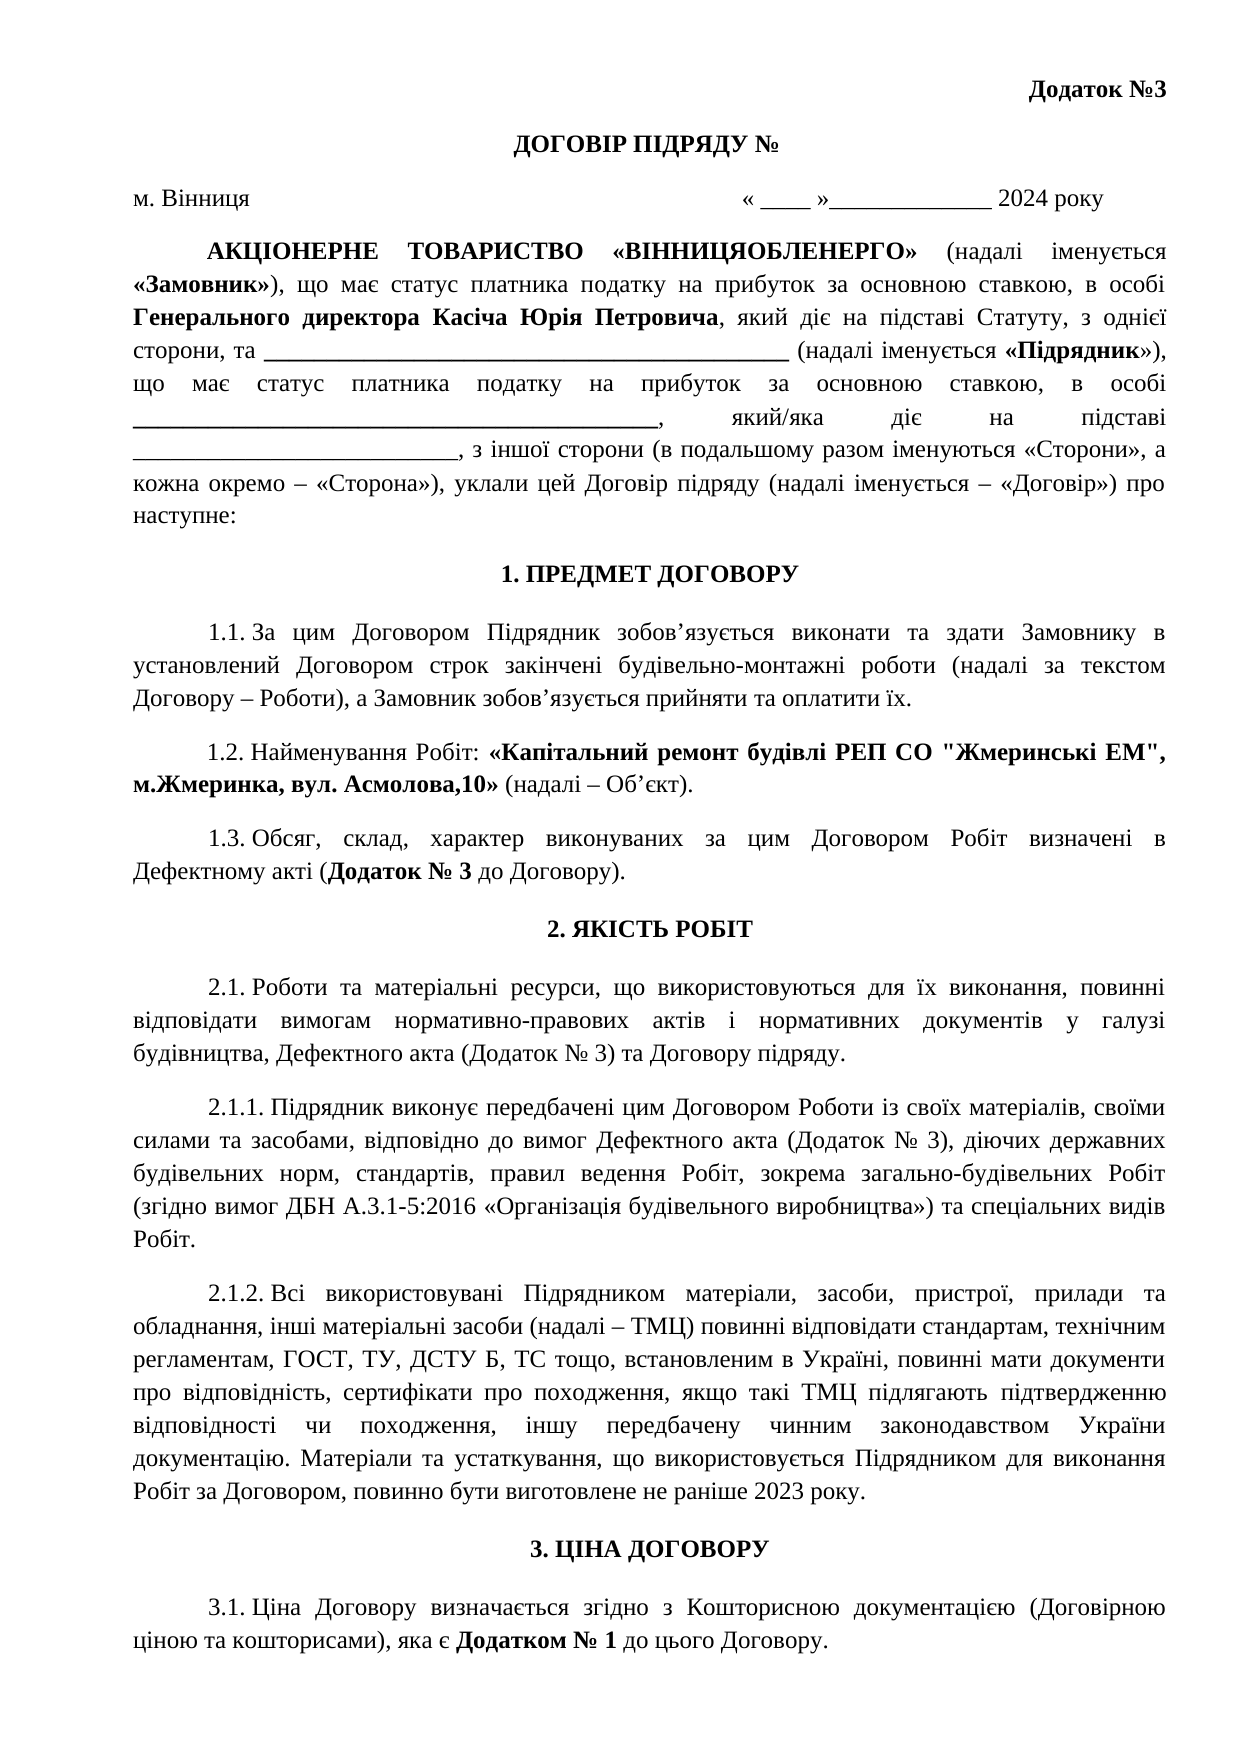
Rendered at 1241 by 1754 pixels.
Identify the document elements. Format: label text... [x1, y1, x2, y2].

text 2.1.2. Всі використовувані Підрядником матеріали, засоби, пристрої, прилади та обладнання, інші матеріальні засоби (надалі – ТМЦ) повинні відповідати стандартам, технічним регламентам, ГОСТ, ТУ, ДСТУ Б, ТС тощо, встановленим в Україні, повинні мати документи про відповідність, сертифікати про походження, якщо такі ТМЦ підлягають підтвердженню відповідності чи походження, іншу передбачену чинним законодавством України документацію. Матеріали та устаткування, що використовується Підрядником для виконання Робіт за Договором, повинно бути виготовлене не раніше 2023 року. [133, 1278, 1167, 1505]
text 1.3. Обсяг, склад, характер виконуваних за цим Договором Робіт визначені в Дефектному акті (Додаток № 3 до Договору). [133, 823, 1167, 885]
text 1.1. За цим Договором Підрядник зобов’язується виконати та здати Замовнику в установлений Договором строк закінчені будівельно-монтажні роботи (надалі за текстом Договору – Роботи), а Замовник зобов’язується прийняти та оплатити їх. [133, 617, 1167, 711]
text 3.1. Ціна Договору визначається згідно з Кошторисною документацією (Договірною ціною та кошторисами), яка є Додатком № 1 до цього Договору. [133, 1592, 1167, 1654]
text 2.1.1. Підрядник виконує передбачені цим Договором Роботи із своїх матеріалів, своїми силами та засобами, відповідно до вимог Дефектного акта (Додаток № 3), діючих державних будівельних норм, стандартів, правил ведення Робіт, зокрема загально-будівельних Робіт (згідно вимог ДБН А.3.1-5:2016 «Організація будівельного виробництва») та спеціальних видів Робіт. [133, 1092, 1167, 1253]
text 3. ЦІНА ДОГОВОРУ [133, 1534, 1167, 1563]
text АКЦІОНЕРНЕ ТОВАРИСТВО «ВІННИЦЯОБЛЕНЕРГО» (надалі іменується «Замовник»), що має статус платника податку на прибуток за основною ставкою, в особі Генерального директора Касіча Юрія Петровича, який діє на підставі Статуту, з однієї сторони, та __________________________________________ (надалі іменується «Підрядник»), що має статус платника податку на прибуток за основною ставкою, в особі __________________________________________, який/яка діє на підставі __________________________, з іншої сторони (в подальшому разом іменуються «Сторони», а кожна окремо – «Сторона»), уклали цей Договір підряду (надалі іменується – «Договір») про наступне: [133, 236, 1167, 529]
text 1.2. Найменування Робіт: «Капітальний ремонт будівлі РЕП СО "Жмеринські ЕМ", м.Жмеринка, вул. Асмолова,10» (надалі – Об’єкт). [133, 737, 1167, 798]
text ДОГОВІР ПІДРЯДУ № [133, 129, 1167, 157]
text 2.1. Роботи та матеріальні ресурси, що використовуються для їх виконання, повинні відповідати вимогам нормативно-правових актів і нормативних документів у галузі будівництва, Дефектного акта (Додаток № 3) та Договору підряду. [133, 972, 1167, 1067]
text 2. ЯКІСТЬ РОБІТ [133, 914, 1167, 943]
text Додаток №3 [133, 74, 1167, 103]
text м. Вінниця « ____ »_____________ 2024 року [133, 183, 1167, 211]
text 1. ПРЕДМЕТ ДОГОВОРУ [133, 559, 1167, 587]
